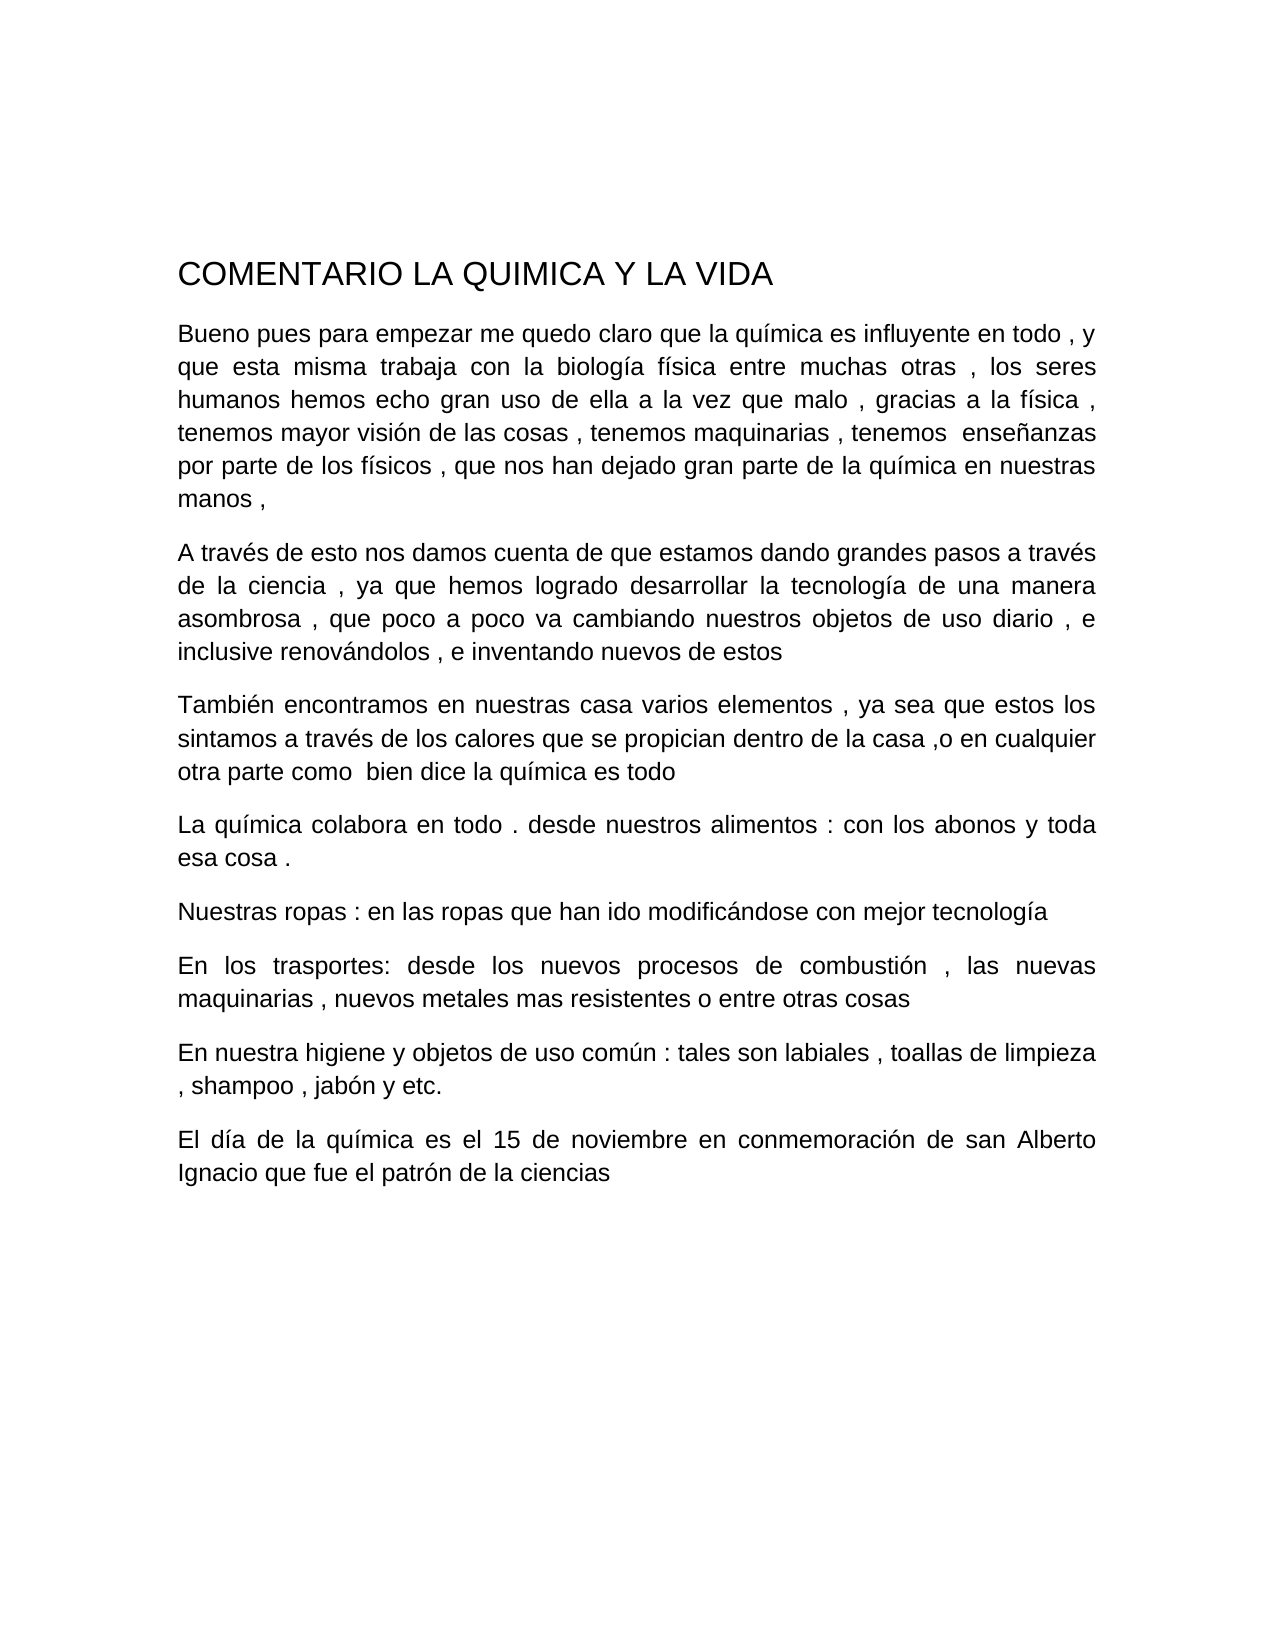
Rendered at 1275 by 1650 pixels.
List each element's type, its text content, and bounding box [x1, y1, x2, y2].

text En los trasportes: desde los nuevos procesos de combustión , las nuevas maquinarias , nuevos metales mas resistentes o entre otras cosas [177, 951, 1098, 1013]
text Nuestras ropas : en las ropas que han ido modificándose con mejor tecnología [177, 897, 1098, 926]
text El día de la química es el 15 de noviembre en conmemoración de san Alberto Ignacio que fue el patrón de la ciencias [177, 1125, 1098, 1187]
text También encontramos en nuestras casa varios elementos , ya sea que estos los sintamos a través de los calores que se propician dentro de la casa ,o en cualquier otra parte como bien dice la química es todo [177, 691, 1098, 785]
text La química colabora en todo . desde nuestros alimentos : con los abonos y toda esa cosa . [177, 810, 1098, 872]
text En nuestra higiene y objetos de uso común : tales son labiales , toallas de limpieza , shampoo , jabón y etc. [177, 1038, 1098, 1100]
text A través de esto nos damos cuenta de que estamos dando grandes pasos a través de la ciencia , ya que hemos logrado desarrollar la tecnología de una manera asombrosa , que poco a poco va cambiando nuestros objetos de uso diario , e inclusive renovándolos , e inventando nuevos de estos [177, 538, 1098, 665]
text COMENTARIO LA QUIMICA Y LA VIDA [177, 254, 1098, 292]
text Bueno pues para empezar me quedo claro que la química es influyente en todo , y que esta misma trabaja con la biología física entre muchas otras , los seres humanos hemos echo gran uso de ella a la vez que malo , gracias a la física , tenemos mayor visión de las cosas , tenemos maquinarias , tenemos enseñanzas por parte de los físicos , que nos han dejado gran parte de la química en nuestras manos , [177, 319, 1098, 512]
